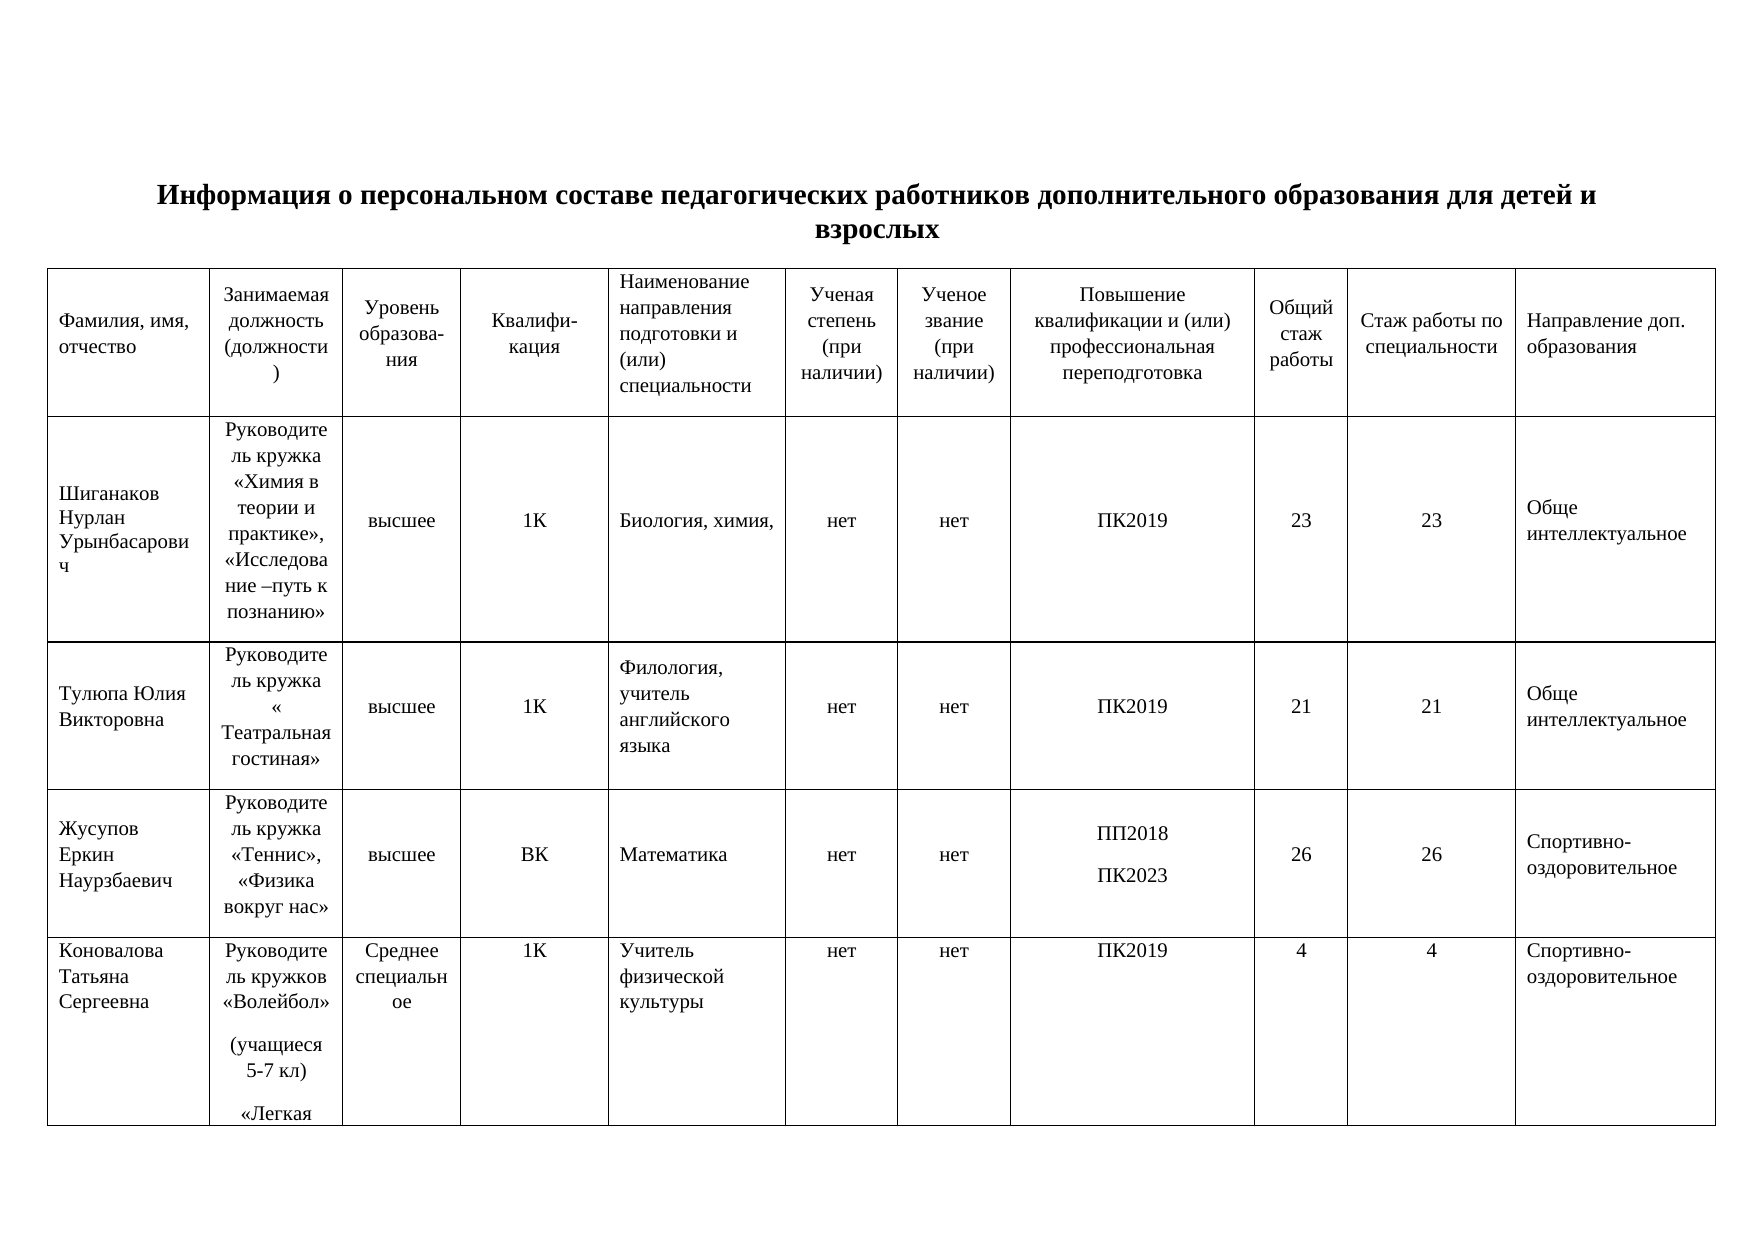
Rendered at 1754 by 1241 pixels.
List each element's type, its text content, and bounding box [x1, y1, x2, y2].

table_header Фамилия, имя, отчество [48, 269, 209, 416]
table_cell нет [898, 417, 1010, 641]
table_header Повышение квалификации и (или) профессиональная переподготовка [1011, 269, 1254, 416]
table_cell нет [786, 643, 897, 789]
table_header Квалифи-кация [461, 269, 608, 416]
table_cell ПК2019 [1011, 938, 1254, 1125]
table_cell нет [898, 938, 1010, 1125]
table_header Стаж работы по специальности [1348, 269, 1515, 416]
table_header Занимаемая должность (должности) [210, 269, 342, 416]
table_cell ВК [461, 790, 608, 937]
table_cell 23 [1255, 417, 1347, 641]
table_cell высшее [343, 790, 460, 937]
table_cell ПК2019 [1011, 643, 1254, 789]
table_cell 21 [1348, 643, 1515, 789]
table_cell 21 [1255, 643, 1347, 789]
table_cell Руководитель кружка «Теннис», «Физика вокруг нас» [210, 790, 342, 937]
table_cell Обще интеллектуальное [1516, 643, 1715, 789]
table_cell Руководитель кружка «Химия в теории и практике», «Исследование –путь к познанию» [210, 417, 342, 641]
table_header Ученая степень (при наличии) [786, 269, 897, 416]
table_cell 4 [1348, 938, 1515, 1125]
table_cell ПК2019 [1011, 417, 1254, 641]
table_header Общий стаж работы [1255, 269, 1347, 416]
table_cell 26 [1255, 790, 1347, 937]
table_cell 1К [461, 417, 608, 641]
table_cell 1К [461, 643, 608, 789]
table_cell Жусупов Еркин Наурзбаевич [48, 790, 209, 937]
text Информация о персональном составе педагогических работников дополнительного образования для детей и взрослых [118, 177, 1636, 244]
table_cell 1К [461, 938, 608, 1125]
table_cell высшее [343, 643, 460, 789]
table_cell Математика [609, 790, 785, 937]
table_cell Биология, химия, [609, 417, 785, 641]
table_cell Спортивно-оздоровительное [1516, 790, 1715, 937]
table_cell Обще интеллектуальное [1516, 417, 1715, 641]
table_cell Филология, учитель английского языка [609, 643, 785, 789]
table_cell Руководитель кружка «Театральная гостиная» [210, 643, 342, 789]
table_cell ПП2018 ПК2023 [1011, 790, 1254, 937]
table_cell нет [898, 643, 1010, 789]
table_cell Среднее специальное [343, 938, 460, 1125]
table_header Наименование направления подготовки и (или) специальности [609, 269, 785, 416]
table_cell 26 [1348, 790, 1515, 937]
table_cell высшее [343, 417, 460, 641]
table_cell нет [898, 790, 1010, 937]
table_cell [609, 938, 785, 1125]
table_header Направление доп. образования [1516, 269, 1715, 416]
table_cell нет [786, 417, 897, 641]
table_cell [48, 938, 209, 1125]
table_cell Шиганаков Нурлан Урынбасарович [48, 417, 209, 641]
table_cell нет [786, 938, 897, 1125]
table_header Ученое звание (при наличии) [898, 269, 1010, 416]
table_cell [210, 938, 342, 1125]
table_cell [1516, 938, 1715, 1125]
table_cell нет [786, 790, 897, 937]
table_cell Тулюпа Юлия Викторовна [48, 643, 209, 789]
table_header Уровень образова-ния [343, 269, 460, 416]
table_cell 4 [1255, 938, 1347, 1125]
table_cell 23 [1348, 417, 1515, 641]
